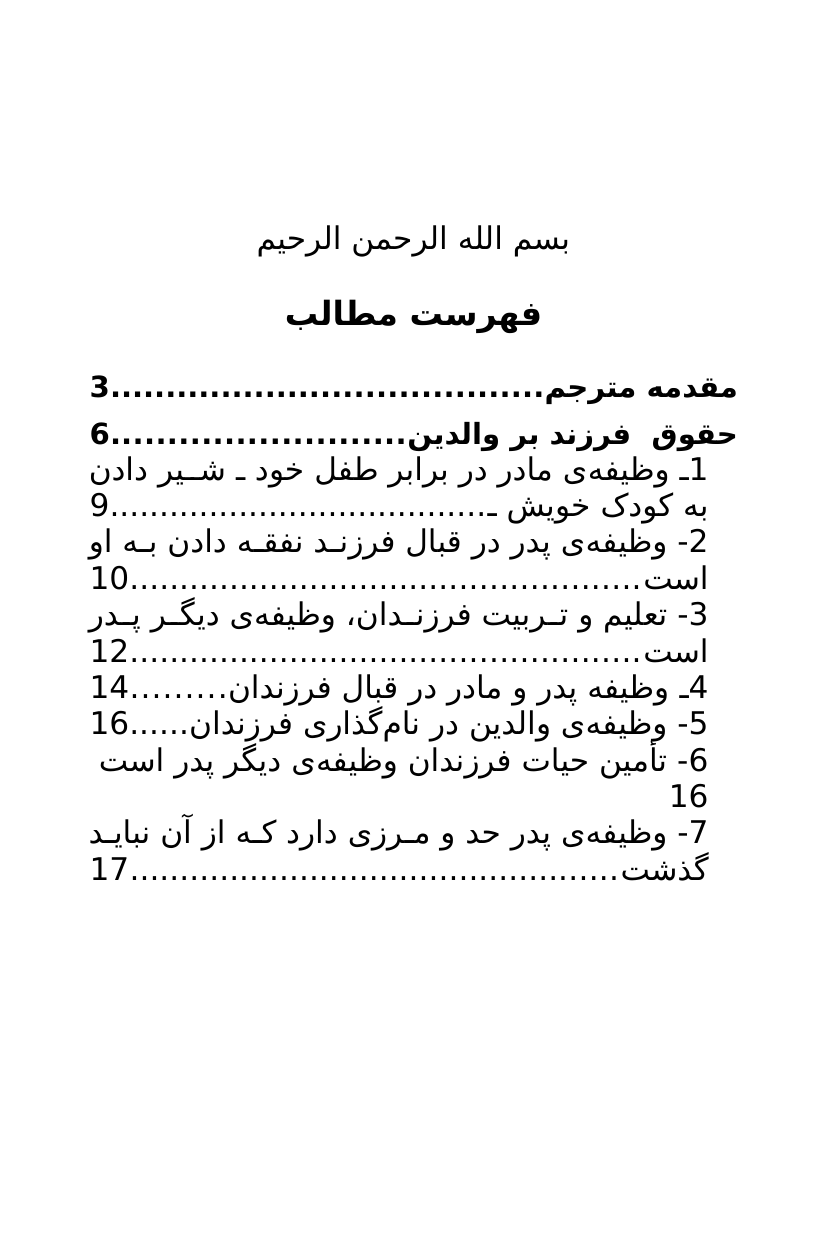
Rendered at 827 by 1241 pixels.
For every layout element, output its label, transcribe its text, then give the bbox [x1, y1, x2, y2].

text مقدمه مترجم 3 [89, 371, 738, 405]
text 5- وظیفه‌ی والدین در نام‌گذاری فرزندان 16 [89, 706, 708, 742]
text 3- تعلیم و تربیت فرزندان، وظیفه‌ی دیگر پدر است 12 [89, 597, 708, 669]
text حقوق فرزند بر والدين 6 [89, 417, 738, 451]
text 7- وظیفه‌ی پدر حد و مرزی دارد که از آن نباید گذشت 17 [89, 815, 708, 887]
text 4ـ وظیفه پدر و مادر در قبال فرزندان 14 [89, 669, 708, 706]
text 6- تأمین حیات فرزندان وظیفه‌ی دیگر پدر است 16 [89, 742, 708, 815]
text 1ـ وظیفه‌ی مادر در برابر طفل خود ـ شیر دادن به کودک خویش ـ 9 [89, 451, 708, 524]
text بسم الله الرحمن الرحیم [89, 221, 738, 257]
text فهرست مطالب [89, 294, 738, 333]
text 2- وظیفه‌ی پدر در قبال فرزند نفقه دادن به او است 10 [89, 524, 708, 597]
